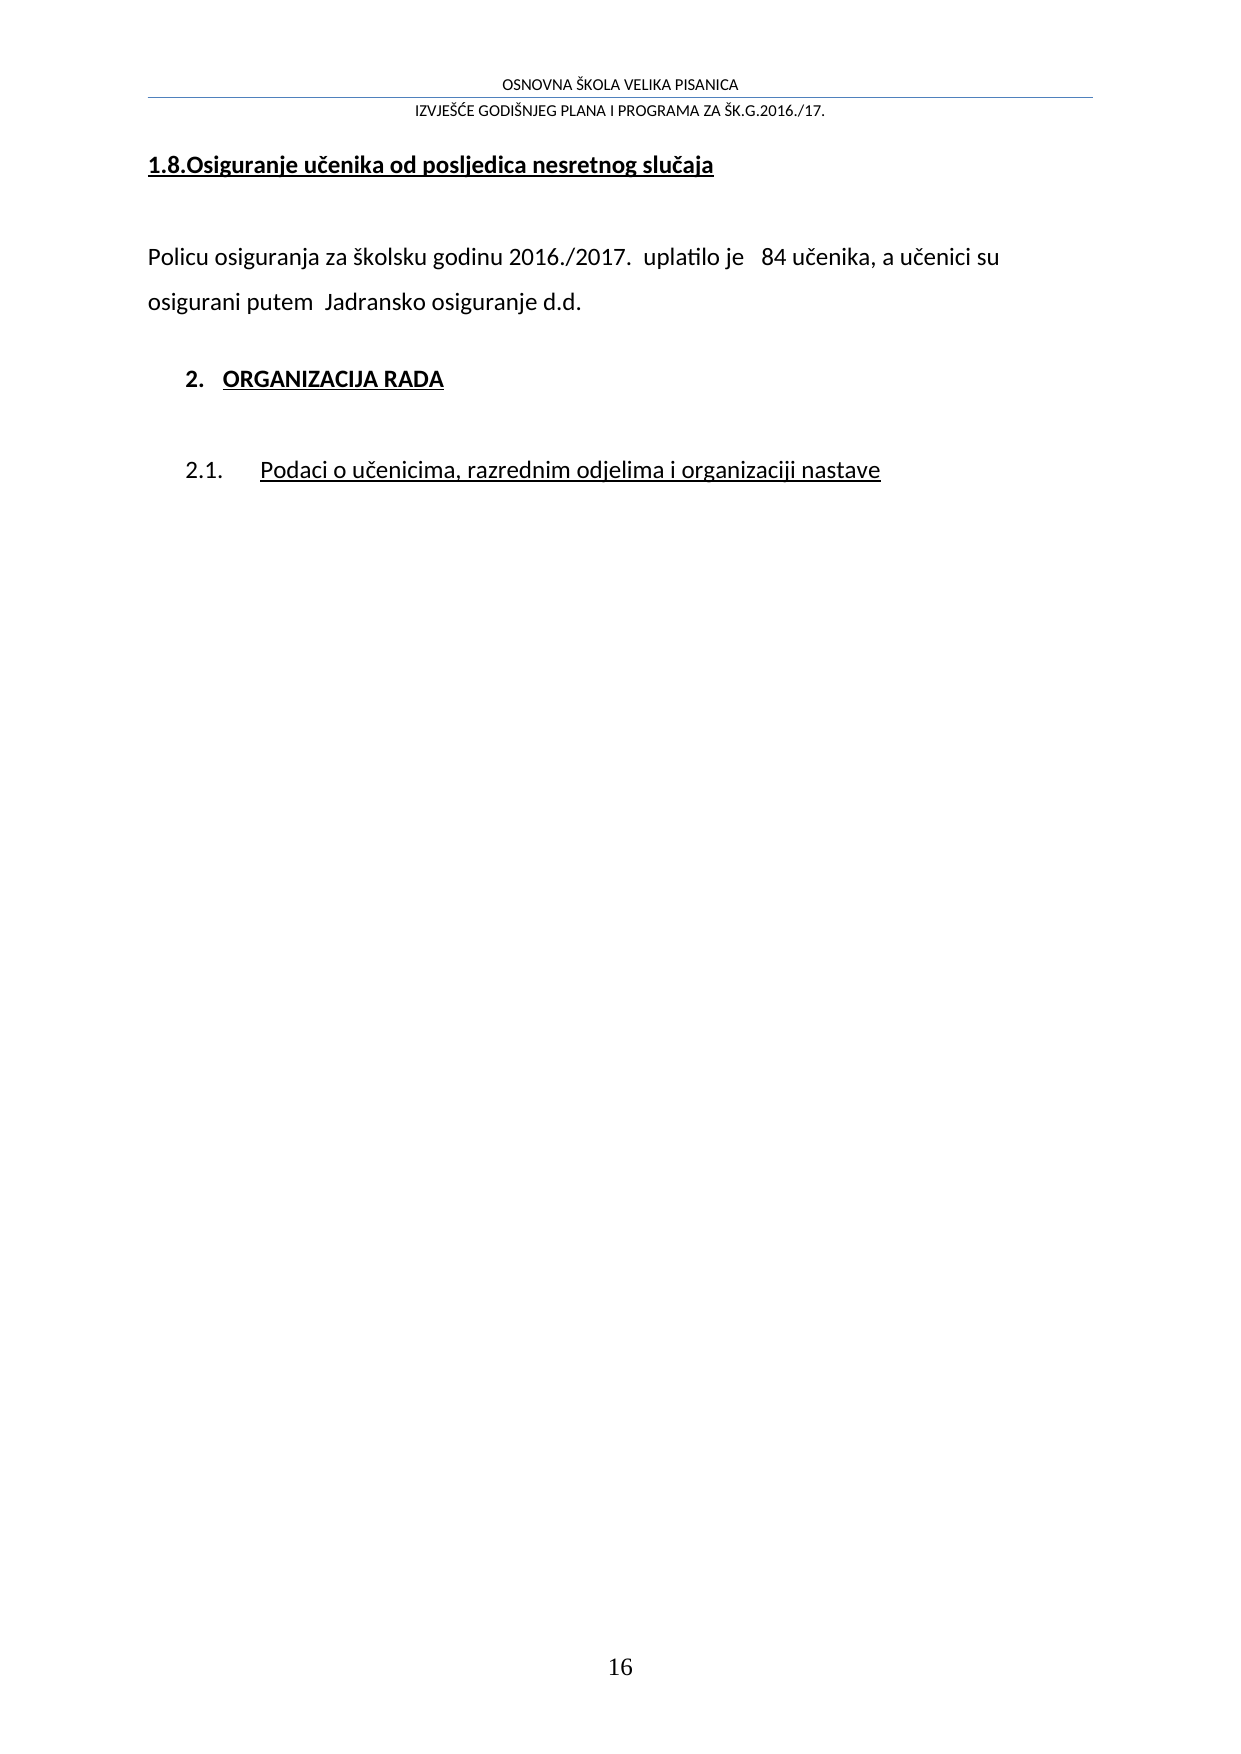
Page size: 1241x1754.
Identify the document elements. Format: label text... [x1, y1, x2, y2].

list ORGANIZACIJA RADA [185, 363, 1093, 393]
text Policu osiguranja za školsku godinu 2016./2017. uplatilo je 84 učenika, a učenici su osigurani putem Jadransko osiguranje d.d. [148, 241, 1093, 317]
text 1.8.Osiguranje učenika od posljedica nesretnog slučaja [148, 149, 1093, 180]
list Podaci o učenicima, razrednim odjelima i organizaciji nastave [185, 454, 1093, 485]
